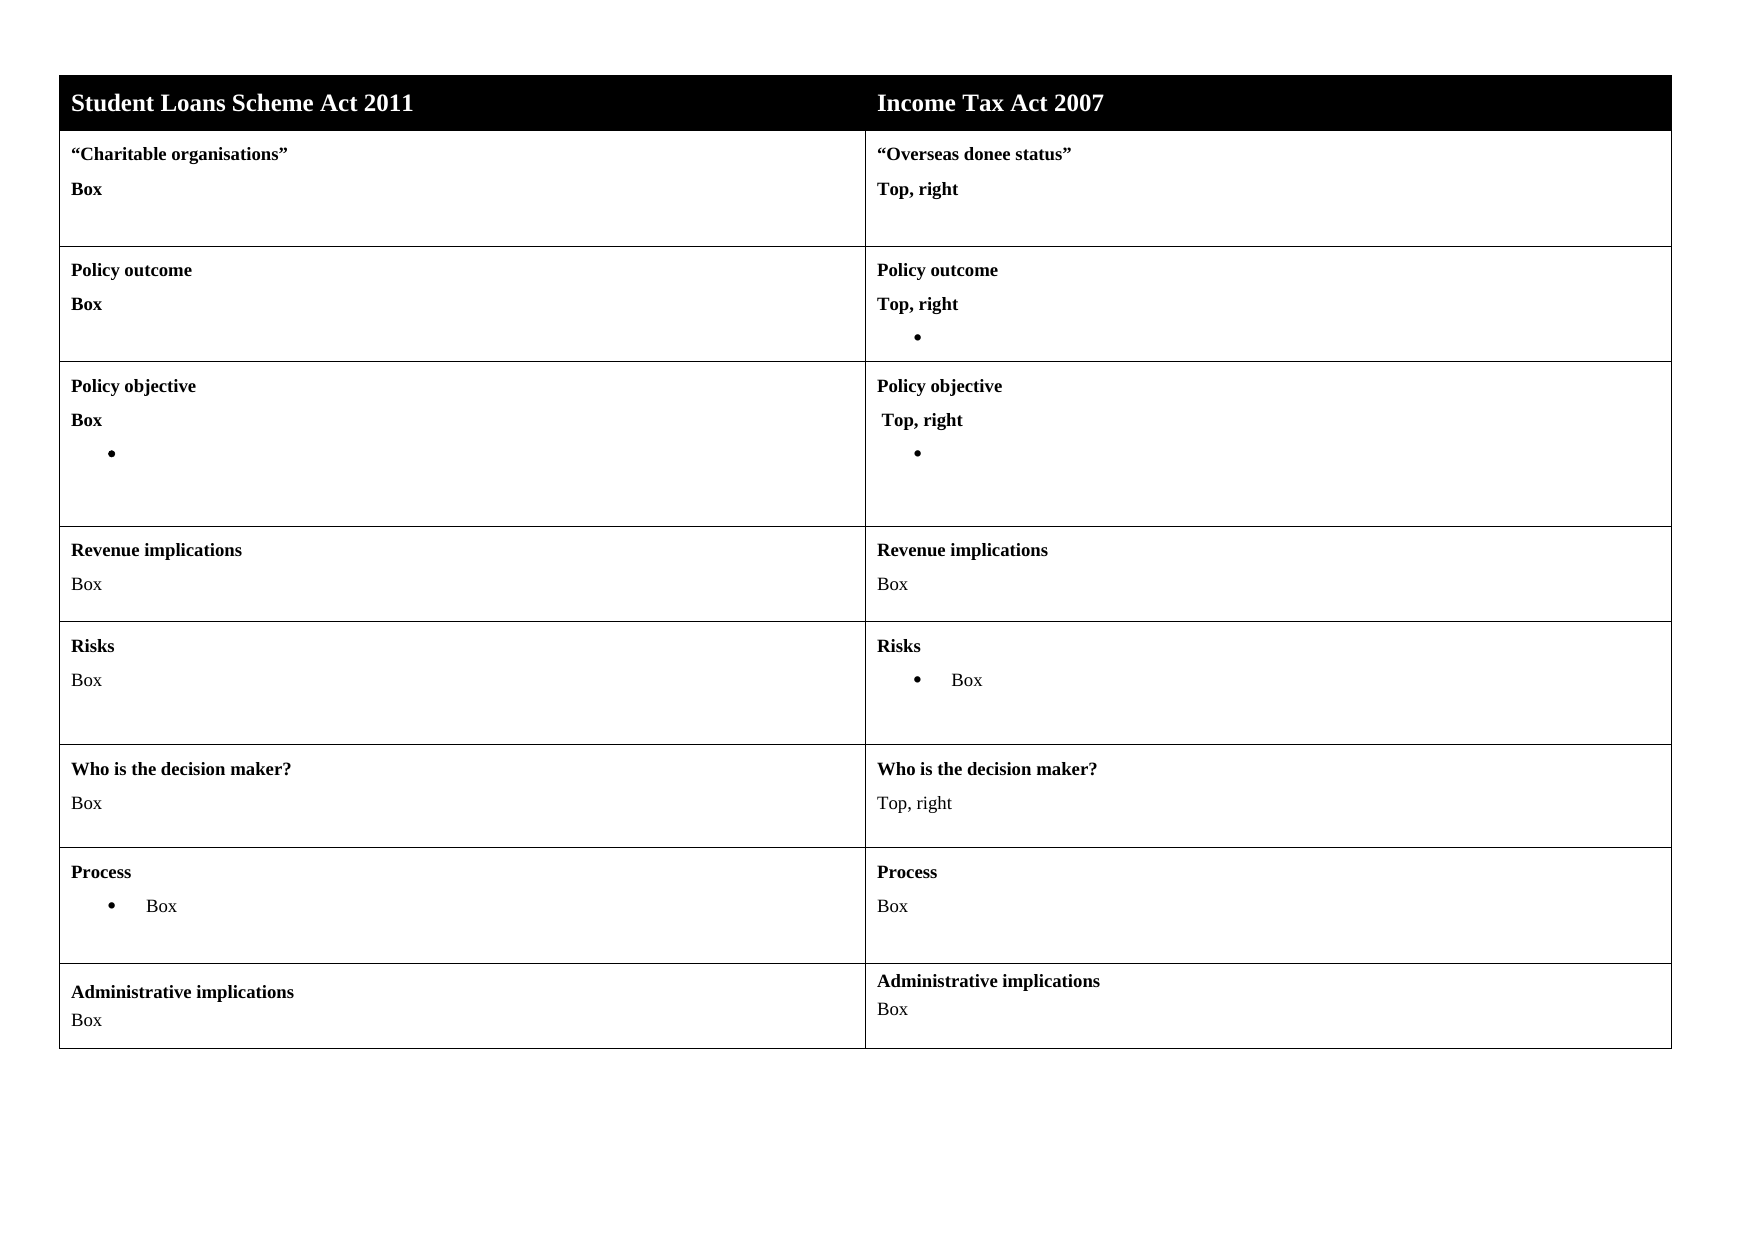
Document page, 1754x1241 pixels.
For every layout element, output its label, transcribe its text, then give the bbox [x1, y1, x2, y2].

table_cell “Charitable organisations” Box [60, 131, 865, 246]
table_cell Risks Box [60, 622, 865, 744]
table_cell Policy objective Box [60, 362, 865, 526]
table_cell Process Box [60, 848, 865, 963]
table_cell Administrative implications Box [866, 964, 1671, 1048]
table_cell Revenue implications Box [866, 527, 1671, 621]
table_cell Process Box [866, 848, 1671, 963]
table_cell Administrative implications Box [60, 964, 865, 1048]
table_header Income Tax Act 2007 [866, 76, 1671, 130]
table_header Student Loans Scheme Act 2011 [60, 76, 865, 130]
table_cell “Overseas donee status” Top, right [866, 131, 1671, 246]
table_cell Risks Box [866, 622, 1671, 744]
table_cell Who is the decision maker? Top, right [866, 745, 1671, 847]
table_cell Revenue implications Box [60, 527, 865, 621]
table_cell Who is the decision maker? Box [60, 745, 865, 847]
table_cell Policy outcome Box [60, 247, 865, 361]
table_cell Policy outcome Top, right [866, 247, 1671, 361]
table_cell Policy objective Top, right [866, 362, 1671, 526]
